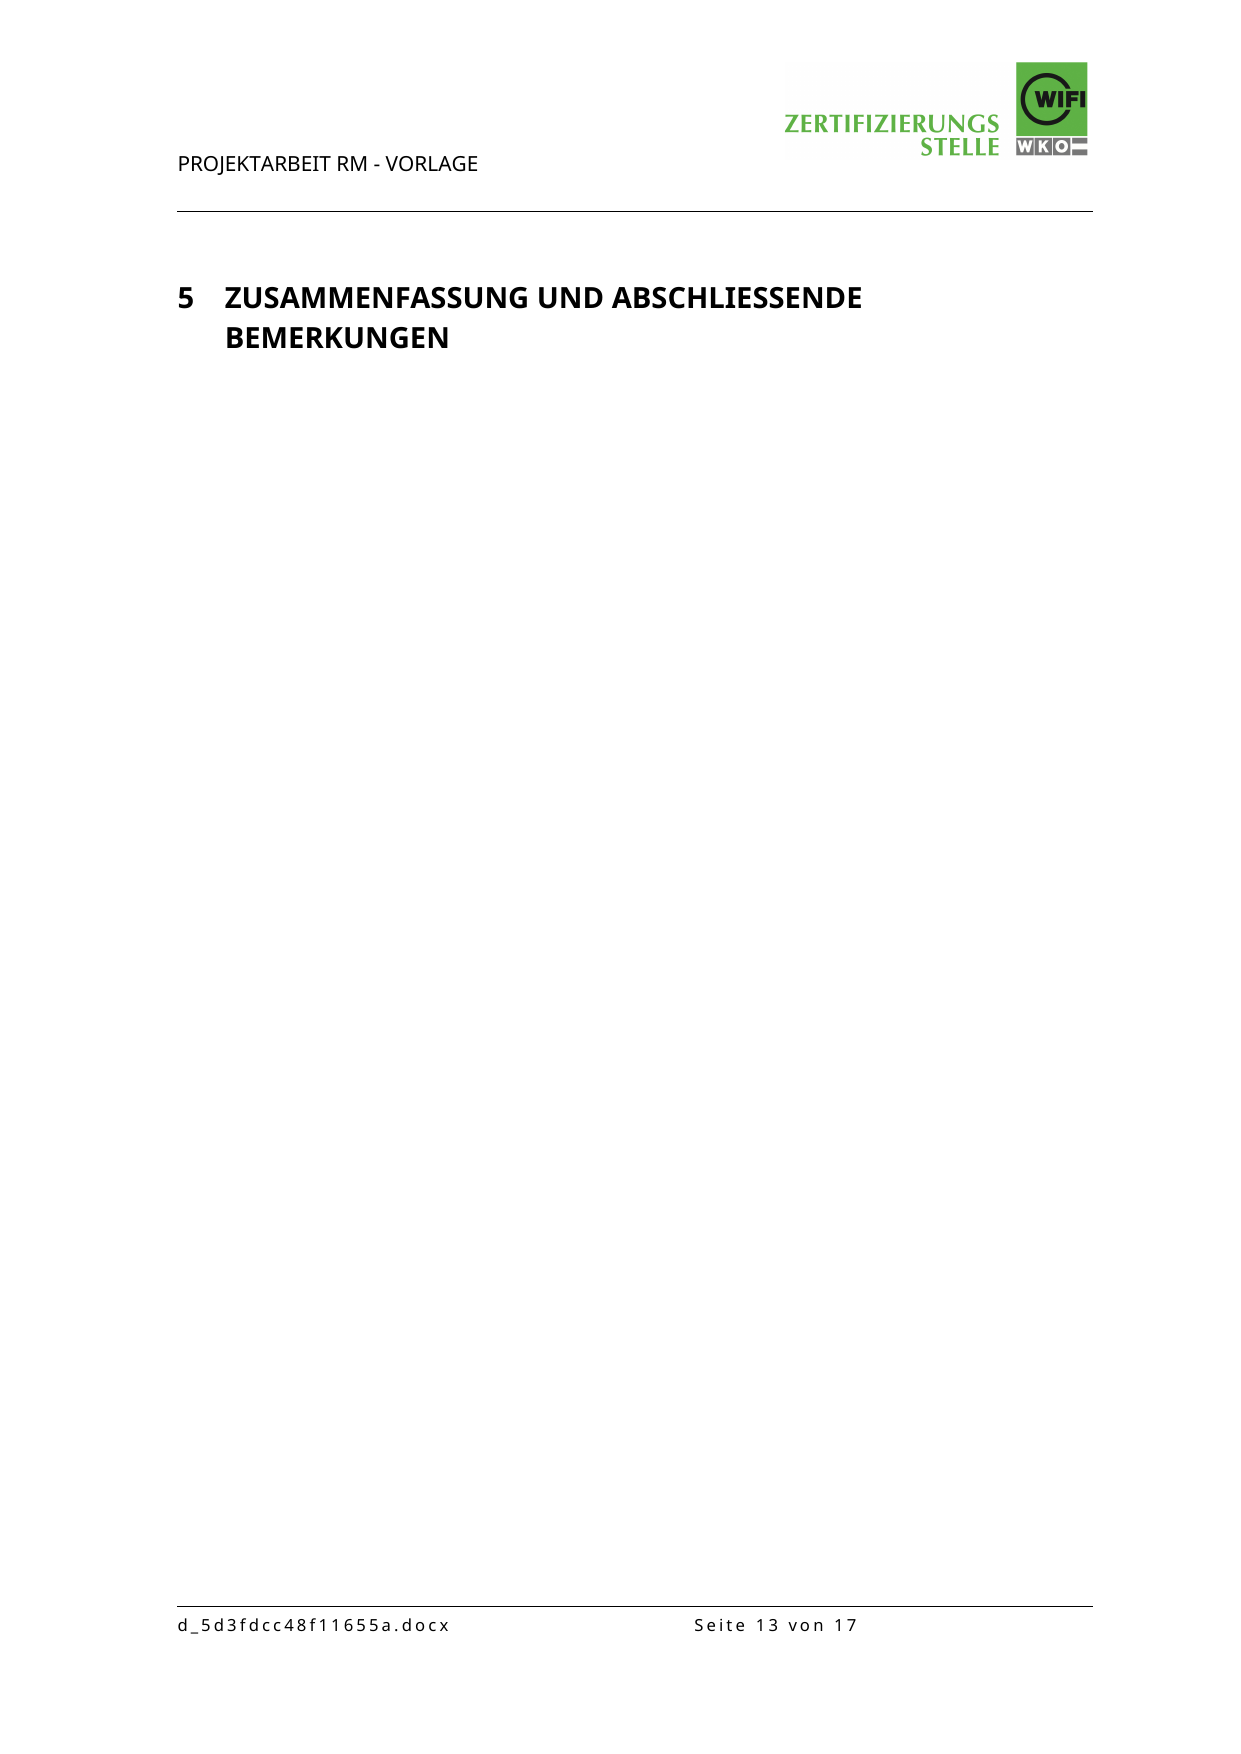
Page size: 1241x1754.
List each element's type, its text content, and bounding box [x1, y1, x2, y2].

subtitle ZUSAMMENFASSUNG UND ABSCHLIESSENDE BEMERKUNGEN [177, 278, 1093, 357]
picture [784, 62, 1088, 160]
